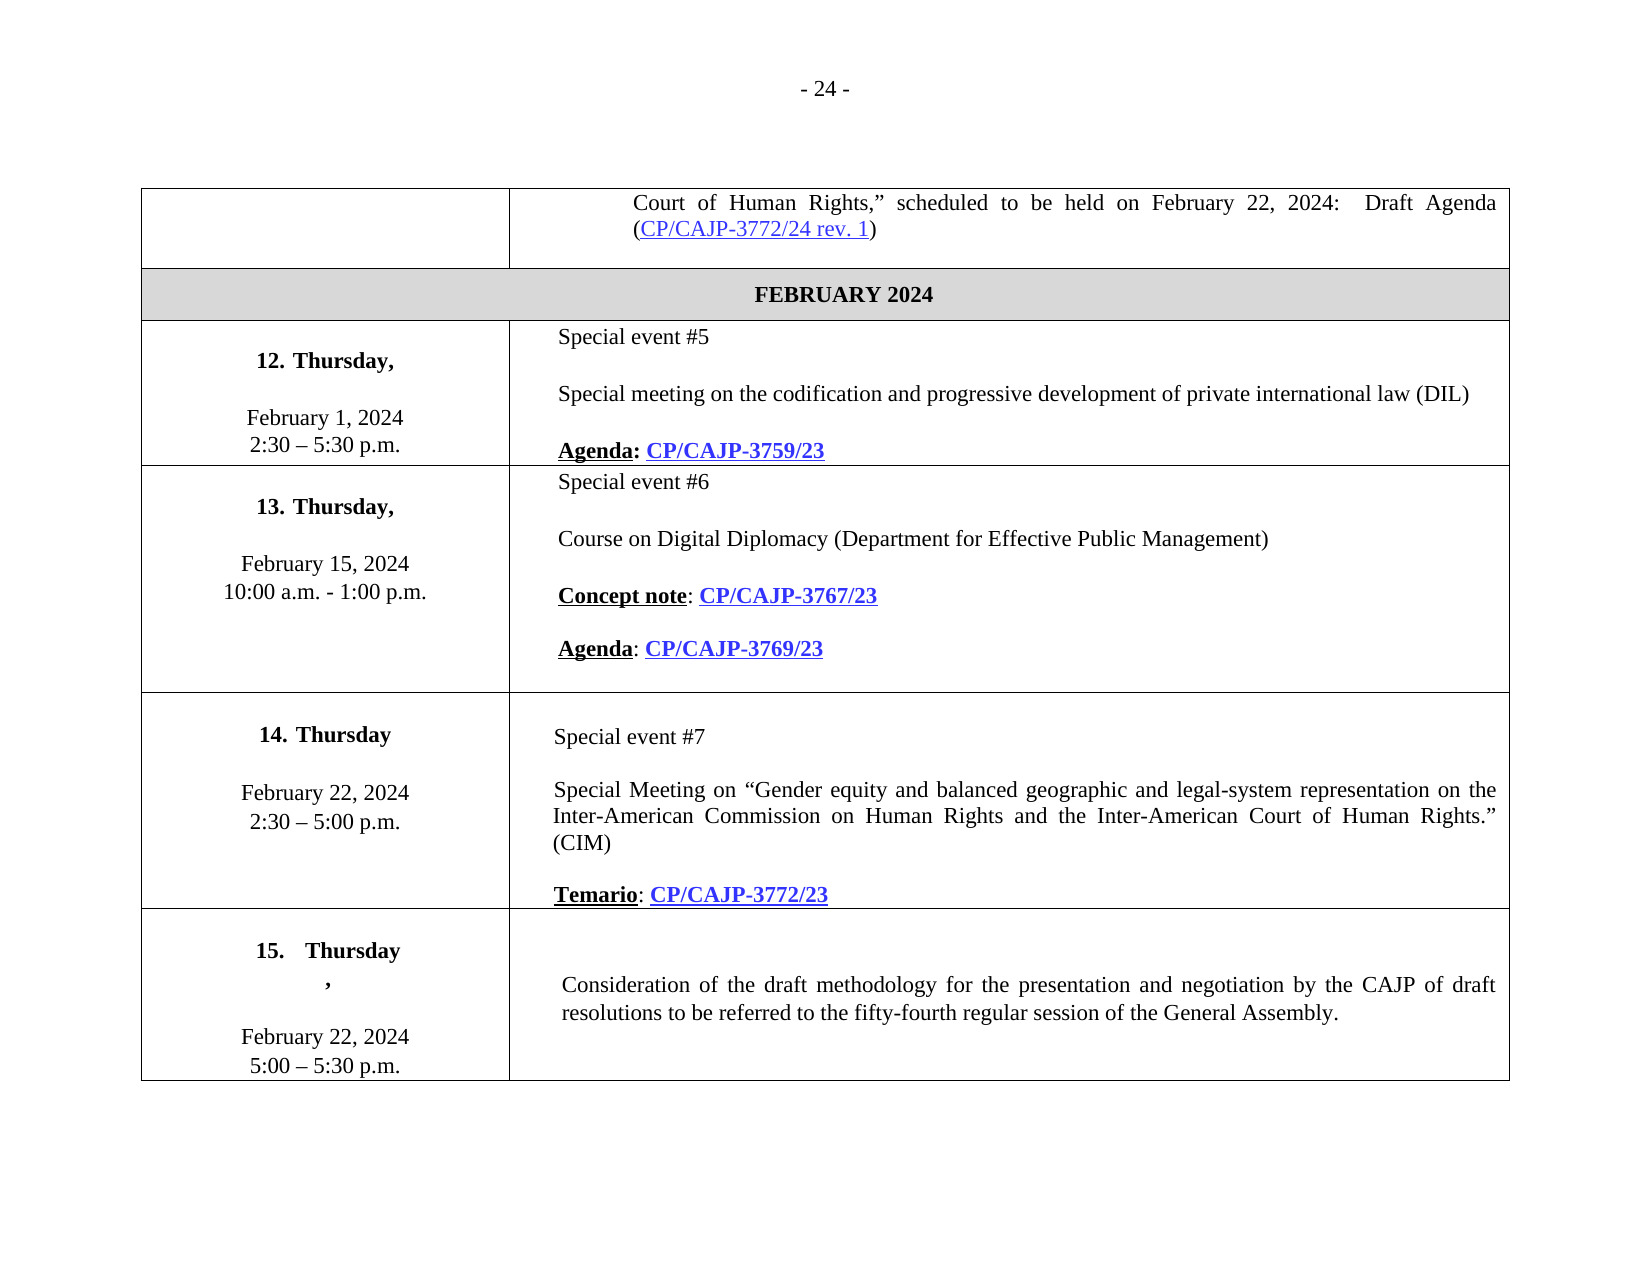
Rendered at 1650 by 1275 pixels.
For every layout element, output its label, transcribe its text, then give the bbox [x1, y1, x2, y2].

table_cell Thursday, February 22, 2024 5:00 – 5:30 p.m. [142, 909, 509, 1080]
table_cell Consideration of the draft methodology for the presentation and negotiation by the CAJP of draft resolutions to be referred to the fifty-fourth regular session of the General Assembly. [510, 909, 1509, 1080]
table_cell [142, 189, 509, 268]
table_cell Special event #6 Course on Digital Diplomacy (Department for Effective Public Management) Concept note: CP/CAJP-3767/23 Agenda: CP/CAJP-3769/23 [510, 466, 1509, 692]
table_cell Thursday, February 15, 2024 10:00 a.m. - 1:00 p.m. [142, 466, 509, 692]
table_cell FEBRUARY 2024 [142, 269, 1509, 320]
table_cell Thursday, February 1, 2024 2:30 – 5:30 p.m. [142, 321, 509, 465]
table_cell Thursday February 22, 2024 2:30 – 5:00 p.m. [142, 693, 509, 908]
table_cell Special event #7 Special Meeting on “Gender equity and balanced geographic and legal-system representation on the Inter-American Commission on Human Rights and the Inter-American Court of Human Rights.” (CIM) Temario: CP/CAJP-3772/23 [510, 693, 1509, 908]
table_cell Special event #5 Special meeting on the codification and progressive development of private international law (DIL) Agenda: CP/CAJP-3759/23 [510, 321, 1509, 465]
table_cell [510, 189, 1509, 268]
